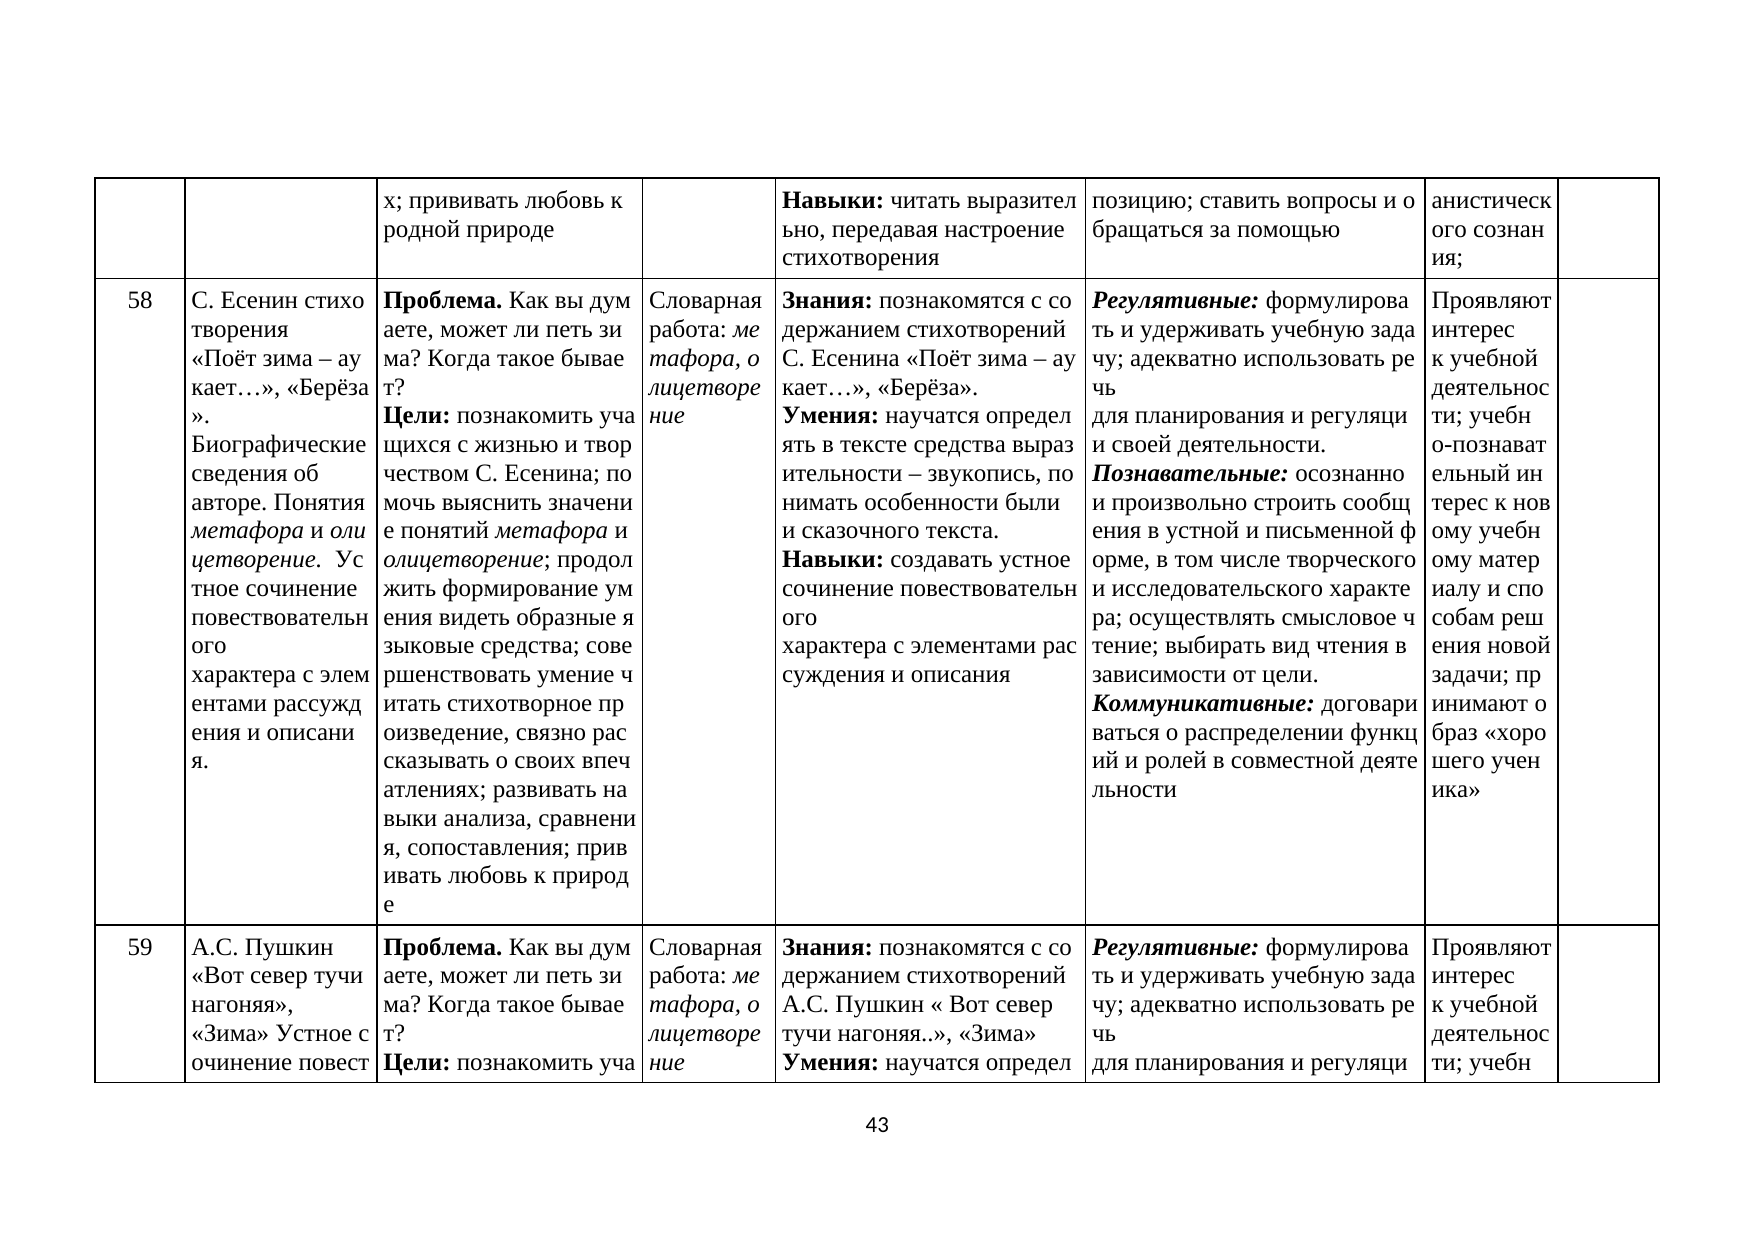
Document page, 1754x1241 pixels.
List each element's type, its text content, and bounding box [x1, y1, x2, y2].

table_cell [1559, 279, 1658, 924]
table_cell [776, 926, 1085, 1082]
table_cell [378, 179, 642, 277]
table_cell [643, 179, 775, 277]
table_cell 57 [96, 179, 184, 277]
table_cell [643, 926, 775, 1082]
table_cell Проблема. Как вы думаете, может ли петь зима? Когда такое бывает? Цели: познакомить учащихся с жизнью и творчеством С. Есенина; помочь выяснить значение понятий метафора и олицетворение; продолжить формирование умения видеть образные языковые средства; совершенствовать умение читать стихотворное произведение, связно рассказывать о своих впечатлениях; развивать навыки анализа, сравнения, сопоставления; прививать любовь к природе [378, 279, 642, 924]
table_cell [1086, 926, 1424, 1082]
table_cell С. Есенин стихотворения «Поёт зима – аукает…», «Берёза». Биографические сведения об авторе. Понятия метафора и олицетворение. Устное сочинение повествовательного характера с элементами рассуждения и описания. [186, 279, 376, 924]
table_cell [186, 926, 376, 1082]
table_cell Словарная работа: метафора, олицетворение [643, 279, 775, 924]
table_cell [1426, 179, 1557, 277]
table_cell [1559, 179, 1658, 277]
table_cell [186, 179, 376, 277]
table_cell 58 [96, 279, 184, 924]
table_cell [1559, 926, 1658, 1082]
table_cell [378, 926, 642, 1082]
table_cell Знания: познакомятся с содержанием стихотворений С. Есенина «Поёт зима – аукает…», «Берёза». Умения: научатся определять в тексте средства выразительности – звукопись, понимать особенности были и сказочного текста. Навыки: создавать устное сочинение повествовательного характера с элементами рассуждения и описания [776, 279, 1085, 924]
table_cell 59 [96, 926, 184, 1082]
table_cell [1086, 179, 1424, 277]
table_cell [776, 179, 1085, 277]
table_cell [1426, 926, 1557, 1082]
